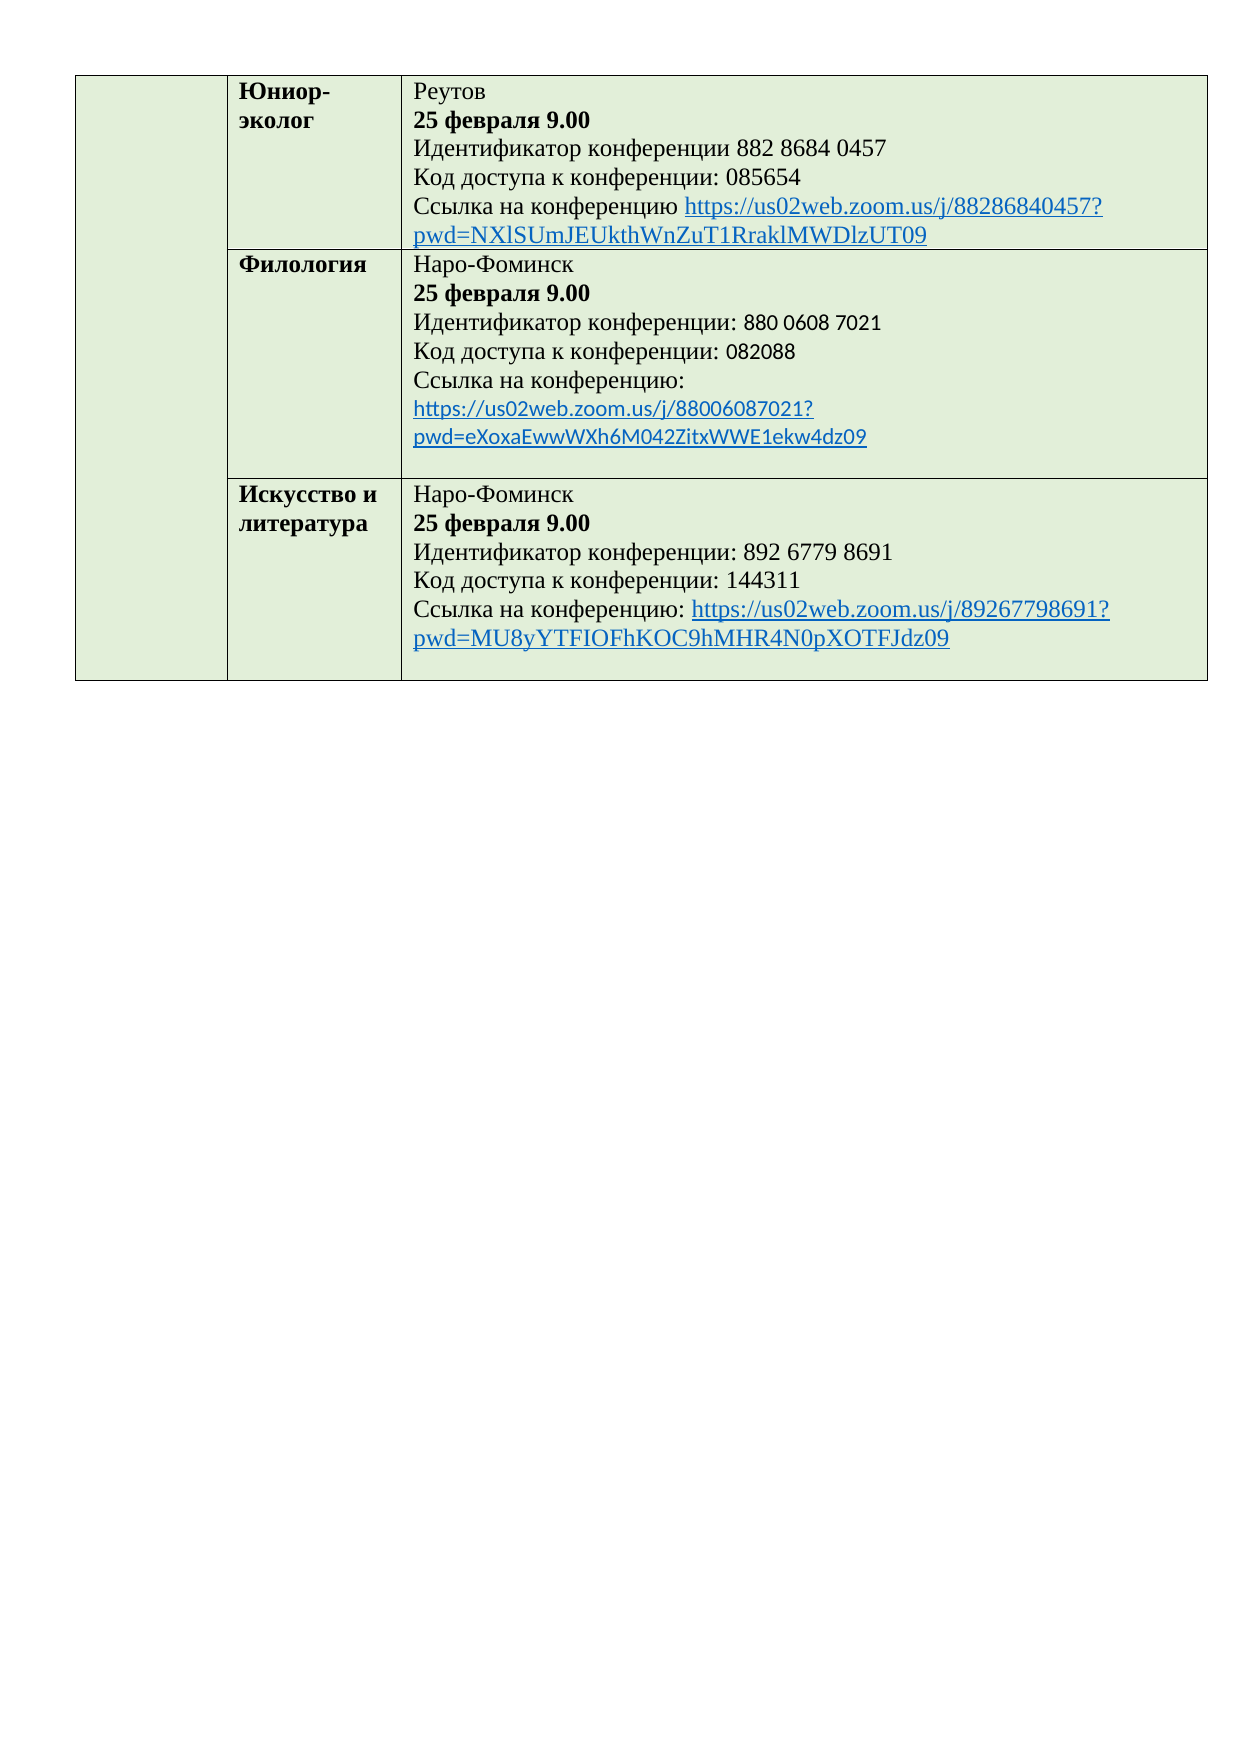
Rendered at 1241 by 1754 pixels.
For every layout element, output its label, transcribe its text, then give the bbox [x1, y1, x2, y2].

table_cell Наро-Фоминск 25 февраля 9.00 Идентификатор конференции: 880 0608 7021 Код доступа к конференции: 082088 Ссылка на конференцию: https://us02web.zoom.us/j/88006087021?pwd=eXoxaEwwWXh6M042ZitxWWE1ekw4dz09 [402, 250, 1207, 478]
table_cell Филология [228, 250, 401, 478]
table_cell Наро-Фоминск 25 февраля 9.00 Идентификатор конференции: 892 6779 8691 Код доступа к конференции: 144311 Ссылка на конференцию: https://us02web.zoom.us/j/89267798691?pwd=MU8yYTFIOFhKOC9hMHR4N0pXOTFJdz09 [402, 479, 1207, 680]
table_cell Искусство и литература [228, 479, 401, 680]
table_cell Юниор-эколог [228, 76, 401, 248]
table_cell Реутов 25 февраля 9.00 Идентификатор конференции 882 8684 0457 Код доступа к конференции: 085654 Ссылка на конференцию https://us02web.zoom.us/j/88286840457?pwd=NXlSUmJEUkthWnZuT1RraklMWDlzUT09 [402, 76, 1207, 248]
